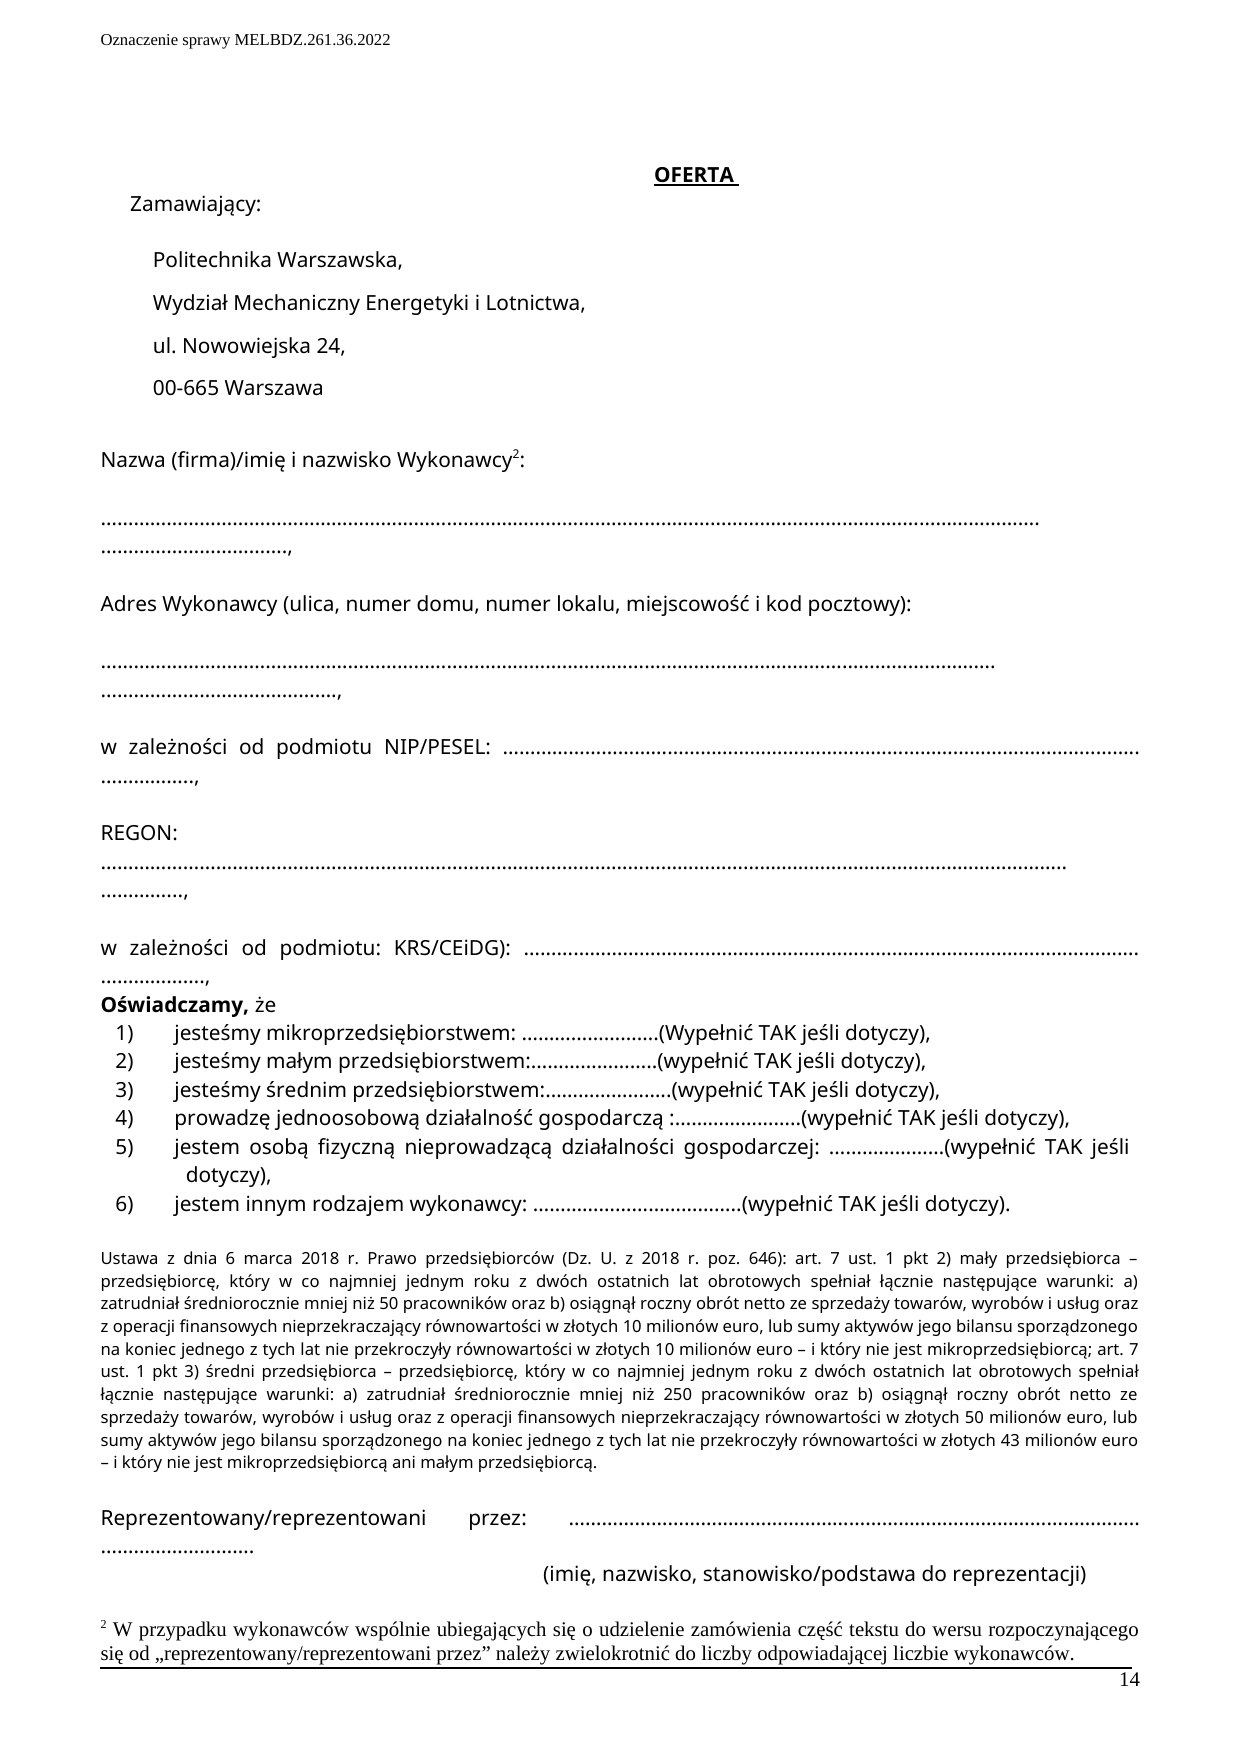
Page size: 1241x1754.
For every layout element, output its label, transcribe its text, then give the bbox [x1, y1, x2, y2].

text (imię, nazwisko, stanowisko/podstawa do reprezentacji) [469, 1559, 1140, 1588]
list jesteśmy małym przedsiębiorstwem:…………………..(wypełnić TAK jeśli dotyczy), [115, 1047, 1140, 1075]
list prowadzę jednoosobową działalność gospodarczą :…………………..(wypełnić TAK jeśli dotyczy), [115, 1103, 1140, 1132]
text REGON: …………………………………………………………………………………………………………………………………………………………..…………..., [100, 818, 1140, 904]
text ……………………………………………………………………………………………………………………………..……………………….……………………………., [100, 503, 1140, 559]
text w zależności od podmiotu: KRS/CEiDG): …………………….……………………………………………………..…………………….………………., [100, 933, 1140, 990]
text Reprezentowany/reprezentowani przez: …………………………………………………………………………………………..………………………. [100, 1503, 1140, 1559]
text 00-665 Warszawa [153, 373, 1140, 402]
list jestem innym rodzajem wykonawcy: ………………………………..(wypełnić TAK jeśli dotyczy). [115, 1189, 1140, 1217]
list jestem osobą fizyczną nieprowadzącą działalności gospodarczej: …………………(wypełnić TAK jeśli dotyczy), [115, 1132, 1140, 1189]
text Zamawiający: [130, 189, 1140, 217]
list jesteśmy średnim przedsiębiorstwem:…………………..(wypełnić TAK jeśli dotyczy), [115, 1075, 1140, 1103]
text Adres Wykonawcy (ulica, numer domu, numer lokalu, miejscowość i kod pocztowy): [100, 589, 1140, 617]
text Nazwa (firma)/imię i nazwisko Wykonawcy: [100, 445, 1140, 473]
text w zależności od podmiotu NIP/PESEL: ………………………………………………….…………………………………………..……..…………….., [100, 732, 1140, 789]
text Wydział Mechaniczny Energetyki i Lotnictwa, [153, 288, 1140, 317]
text Oferta [174, 160, 1140, 189]
text Ustawa z dnia 6 marca 2018 r. Prawo przedsiębiorców (Dz. U. z 2018 r. poz. 646): art. 7 ust. 1 pkt 2) mały przedsiębiorca – przedsiębiorcę, który w co najmniej jednym roku z dwóch ostatnich lat obrotowych spełniał łącznie następujące warunki: a) zatrudniał średniorocznie mniej niż 50 pracowników oraz b) osiągnął roczny obrót netto ze sprzedaży towarów, wyrobów i usług oraz z operacji finansowych nieprzekraczający równowartości w złotych 10 milionów euro, lub sumy aktywów jego bilansu sporządzonego na koniec jednego z tych lat nie przekroczyły równowartości w złotych 10 milionów euro – i który nie jest mikroprzedsiębiorcą; art. 7 ust. 1 pkt 3) średni przedsiębiorca – przedsiębiorcę, który w co najmniej jednym roku z dwóch ostatnich lat obrotowych spełniał łącznie następujące warunki: a) zatrudniał średniorocznie mniej niż 250 pracowników oraz b) osiągnął roczny obrót netto ze sprzedaży towarów, wyrobów i usług oraz z operacji finansowych nieprzekraczający równowartości w złotych 50 milionów euro, lub sumy aktywów jego bilansu sporządzonego na koniec jednego z tych lat nie przekroczyły równowartości w złotych 43 milionów euro – i który nie jest mikroprzedsiębiorcą ani małym przedsiębiorcą. [100, 1246, 1140, 1473]
text ……………………………………………………………………………………………………………………………………………….……………………………………., [100, 646, 1140, 703]
text Oświadczamy, że [100, 990, 1140, 1018]
text Politechnika Warszawska, [153, 246, 1140, 274]
text ul. Nowowiejska 24, [153, 331, 1140, 359]
list jesteśmy mikroprzedsiębiorstwem: …………………….(Wypełnić TAK jeśli dotyczy), [115, 1018, 1140, 1047]
